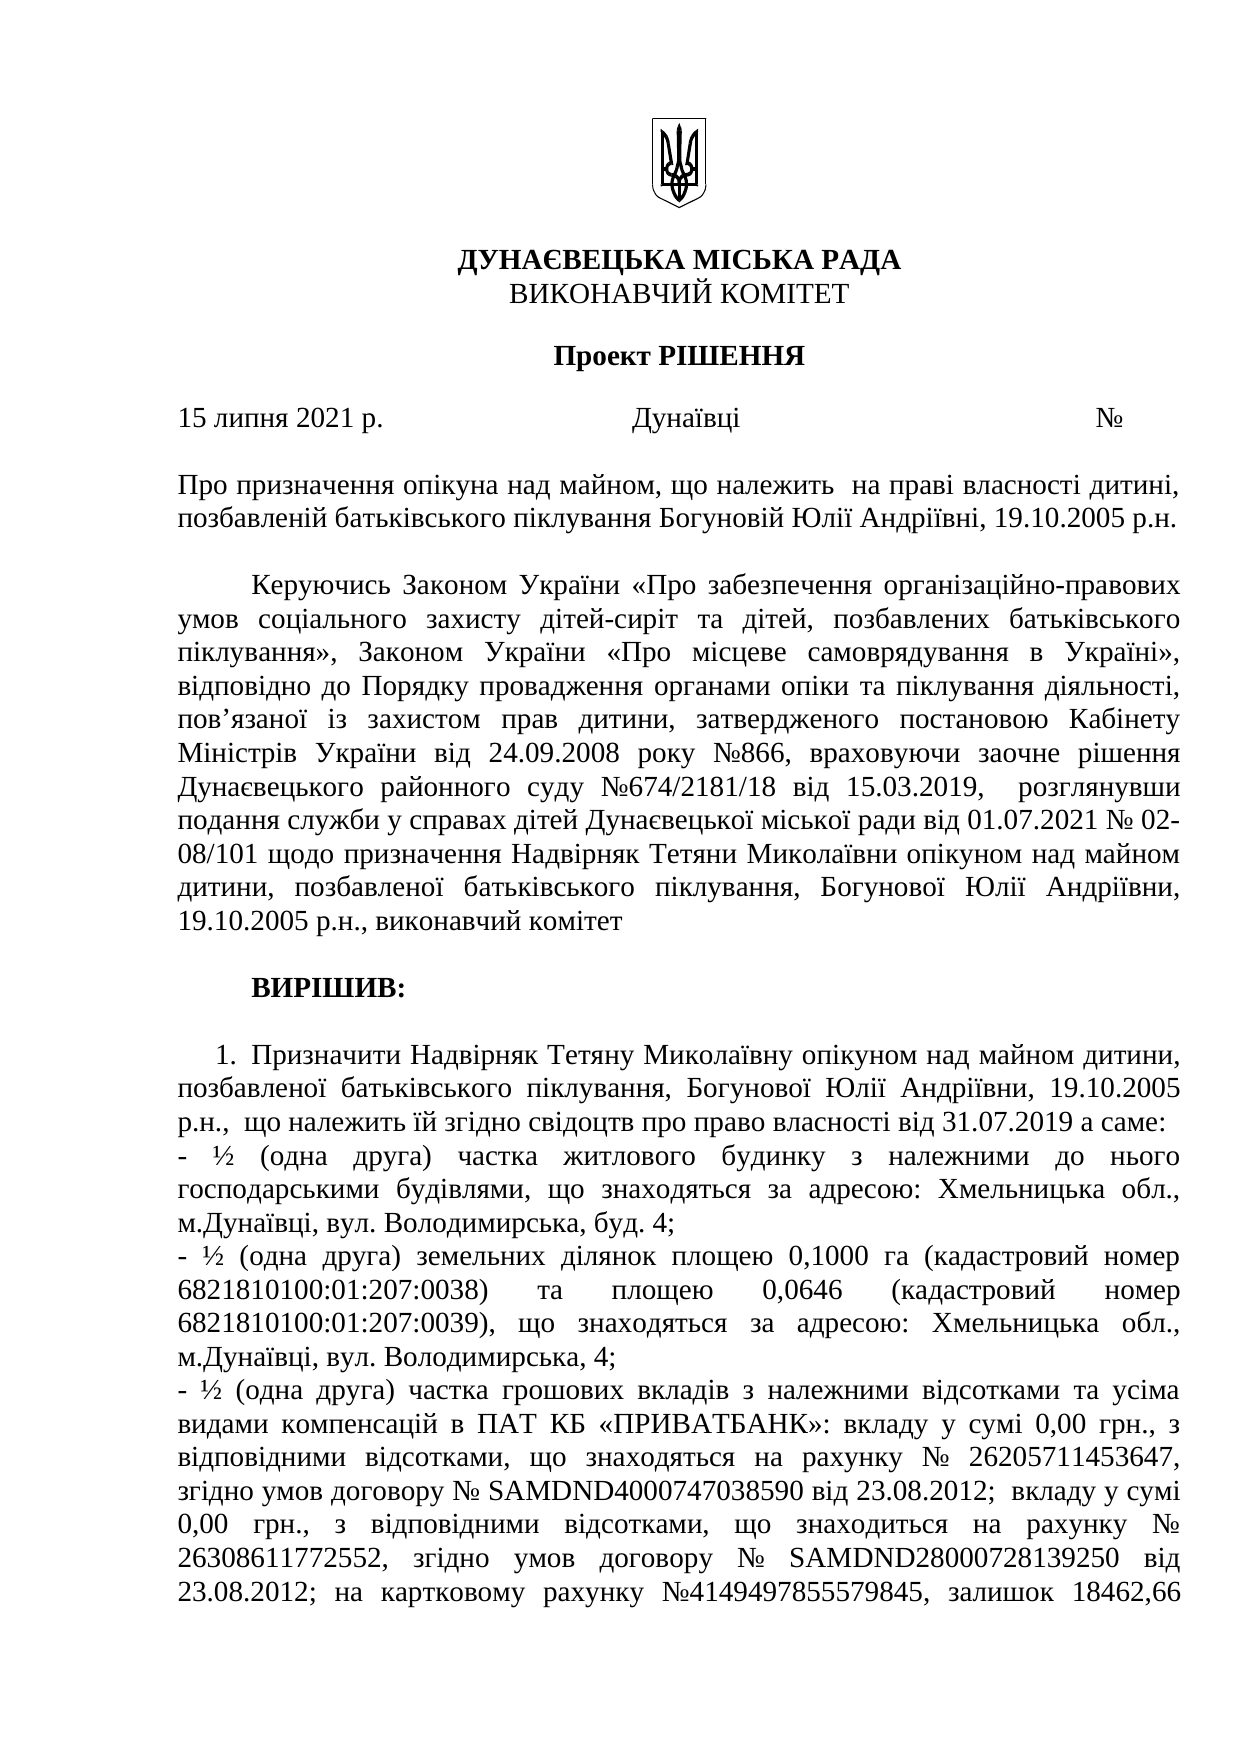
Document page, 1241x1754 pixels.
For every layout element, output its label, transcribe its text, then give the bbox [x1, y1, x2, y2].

text Про призначення опікуна над майном, що належить на праві власності дитині, позбавленій батьківського піклування Богуновій Юлії Андріївні, 19.10.2005 р.н. [177, 467, 1181, 534]
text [177, 1372, 1181, 1607]
text - ½ (одна друга) частка житлового будинку з належними до нього господарськими будівлями, що знаходяться за адресою: Хмельницька обл., м.Дунаївці, вул. Володимирська, буд. 4; [177, 1138, 1181, 1238]
text - ½ (одна друга) земельних ділянок площею 0,1000 га (кадастровий номер 6821810100:01:207:0038) та площею 0,0646 (кадастровий номер 6821810100:01:207:0039), що знаходяться за адресою: Хмельницька обл., м.Дунаївці, вул. Володимирська, 4; [177, 1238, 1181, 1372]
text ДУНАЄВЕЦЬКА МІСЬКА РАДА [177, 242, 1181, 276]
text Проект РІШЕННЯ [177, 338, 1181, 372]
text Керуючись Законом України «Про забезпечення організаційно-правових умов соціального захисту дітей-сиріт та дітей, позбавлених батьківського піклування», Законом України «Про місцеве самоврядування в Україні», відповідно до Порядку провадження органами опіки та піклування діяльності, пов’язаної із захистом прав дитини, затвердженого постановою Кабінету Міністрів України від 24.09.2008 року №866, враховуючи заочне рішення Дунаєвецького районного суду №674/2181/18 від 15.03.2019, розглянувши подання служби у справах дітей Дунаєвецької міської ради від 01.07.2021 № 02-08/101 щодо призначення Надвірняк Тетяни Миколаївни опікуном над майном дитини, позбавленої батьківського піклування, Богунової Юлії Андріївни, 19.10.2005 р.н., виконавчий комітет [177, 567, 1181, 936]
text ВИРІШИВ: [177, 970, 1181, 1003]
text ВИКОНАВЧИЙ КОМІТЕТ [177, 276, 1181, 309]
list Призначити Надвірняк Тетяну Миколаївну опікуном над майном дитини, позбавленої батьківського піклування, Богунової Юлії Андріївни, 19.10.2005 р.н., що належить їй згідно свідоцтв про право власності від 31.07.2019 а саме: [177, 1037, 1181, 1138]
text 15 липня 2021 р. Дунаївці № [177, 400, 1181, 433]
